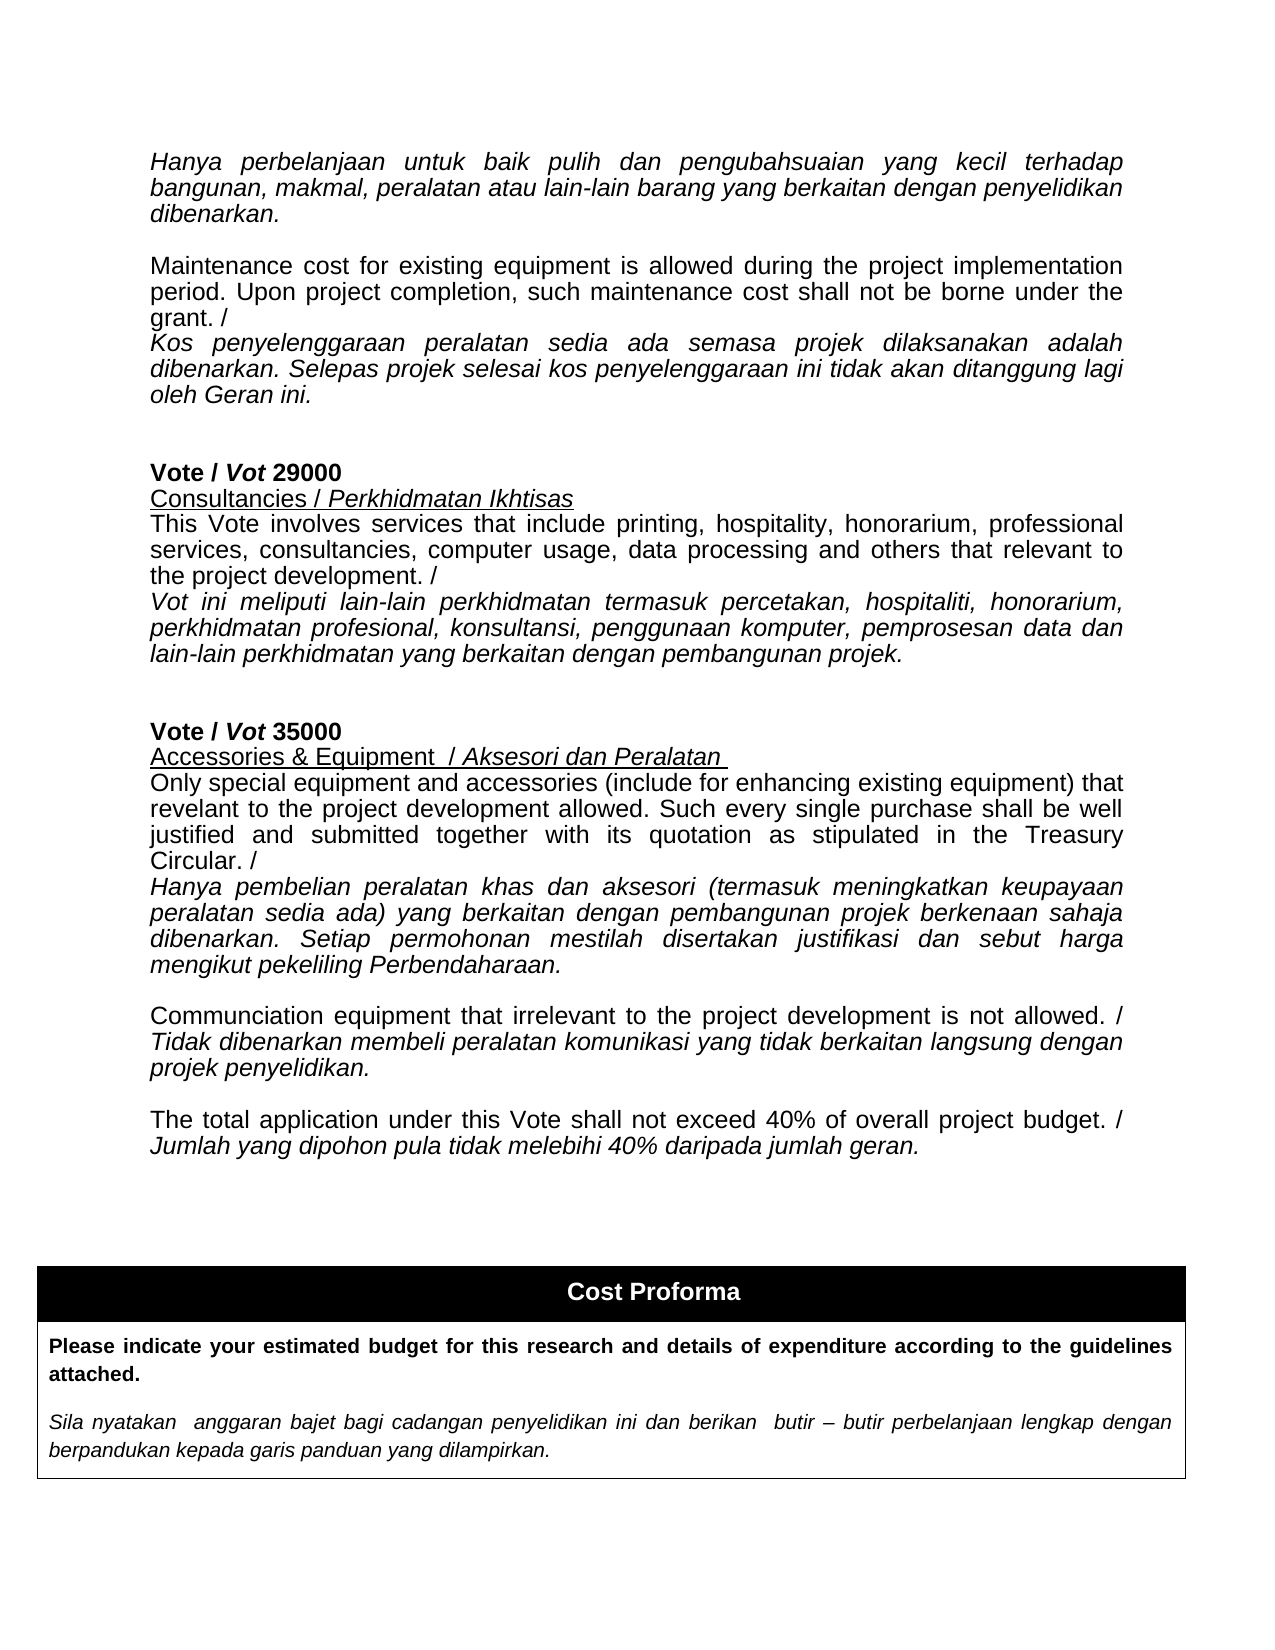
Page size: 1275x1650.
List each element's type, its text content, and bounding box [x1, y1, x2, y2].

table_header [38, 1267, 121, 1321]
text Consultancies / Perkhidmatan Ikhtisas [150, 486, 1125, 512]
text Hanya pembelian peralatan khas dan aksesori (termasuk meningkatkan keupayaan peralatan sedia ada) yang berkaitan dengan pembangunan projek berkenaan sahaja dibenarkan. Setiap permohonan mestilah disertakan justifikasi dan sebut harga mengikut pekeliling Perbendaharaan. [150, 875, 1125, 978]
text Accessories & Equipment / Aksesori dan Peralatan [150, 745, 1125, 771]
text Kos penyelenggaraan peralatan sedia ada semasa projek dilaksanakan adalah dibenarkan. Selepas projek selesai kos penyelenggaraan ini tidak akan ditanggung lagi oleh Geran ini. [150, 331, 1125, 409]
table_cell Please indicate your estimated budget for this research and details of expenditure according to the guidelines attached. Sila nyatakan anggaran bajet bagi cadangan penyelidikan ini dan berikan butir – butir perbelanjaan lengkap dengan berpandukan kepada garis panduan yang dilampirkan. [38, 1322, 1185, 1478]
text Communciation equipment that irrelevant to the project development is not allowed. / Tidak dibenarkan membeli peralatan komunikasi yang tidak berkaitan langsung dengan projek penyelidikan. [150, 1004, 1125, 1082]
text Maintenance cost for existing equipment is allowed during the project implementation period. Upon project completion, such maintenance cost shall not be borne under the grant. / [150, 253, 1125, 331]
table_header Cost Proforma [122, 1267, 1185, 1321]
text Vot ini meliputi lain-lain perkhidmatan termasuk percetakan, hospitaliti, honorarium, perkhidmatan profesional, konsultansi, penggunaan komputer, pemprosesan data dan lain-lain perkhidmatan yang berkaitan dengan pembangunan projek. [150, 590, 1125, 668]
text This Vote involves services that include printing, hospitality, honorarium, professional services, consultancies, computer usage, data processing and others that relevant to the project development. / [150, 512, 1125, 590]
text Vote / Vot 29000 [150, 461, 1125, 486]
text Hanya perbelanjaan untuk baik pulih dan pengubahsuaian yang kecil terhadap bangunan, makmal, peralatan atau lain-lain barang yang berkaitan dengan penyelidikan dibenarkan. [150, 150, 1125, 228]
text The total application under this Vote shall not exceed 40% of overall project budget. / Jumlah yang dipohon pula tidak melebihi 40% daripada jumlah geran. [150, 1108, 1125, 1159]
text Vote / Vot 35000 [150, 719, 1125, 745]
text Only special equipment and accessories (include for enhancing existing equipment) that revelant to the project development allowed. Such every single purchase shall be well justified and submitted together with its quotation as stipulated in the Treasury Circular. / [150, 771, 1125, 875]
